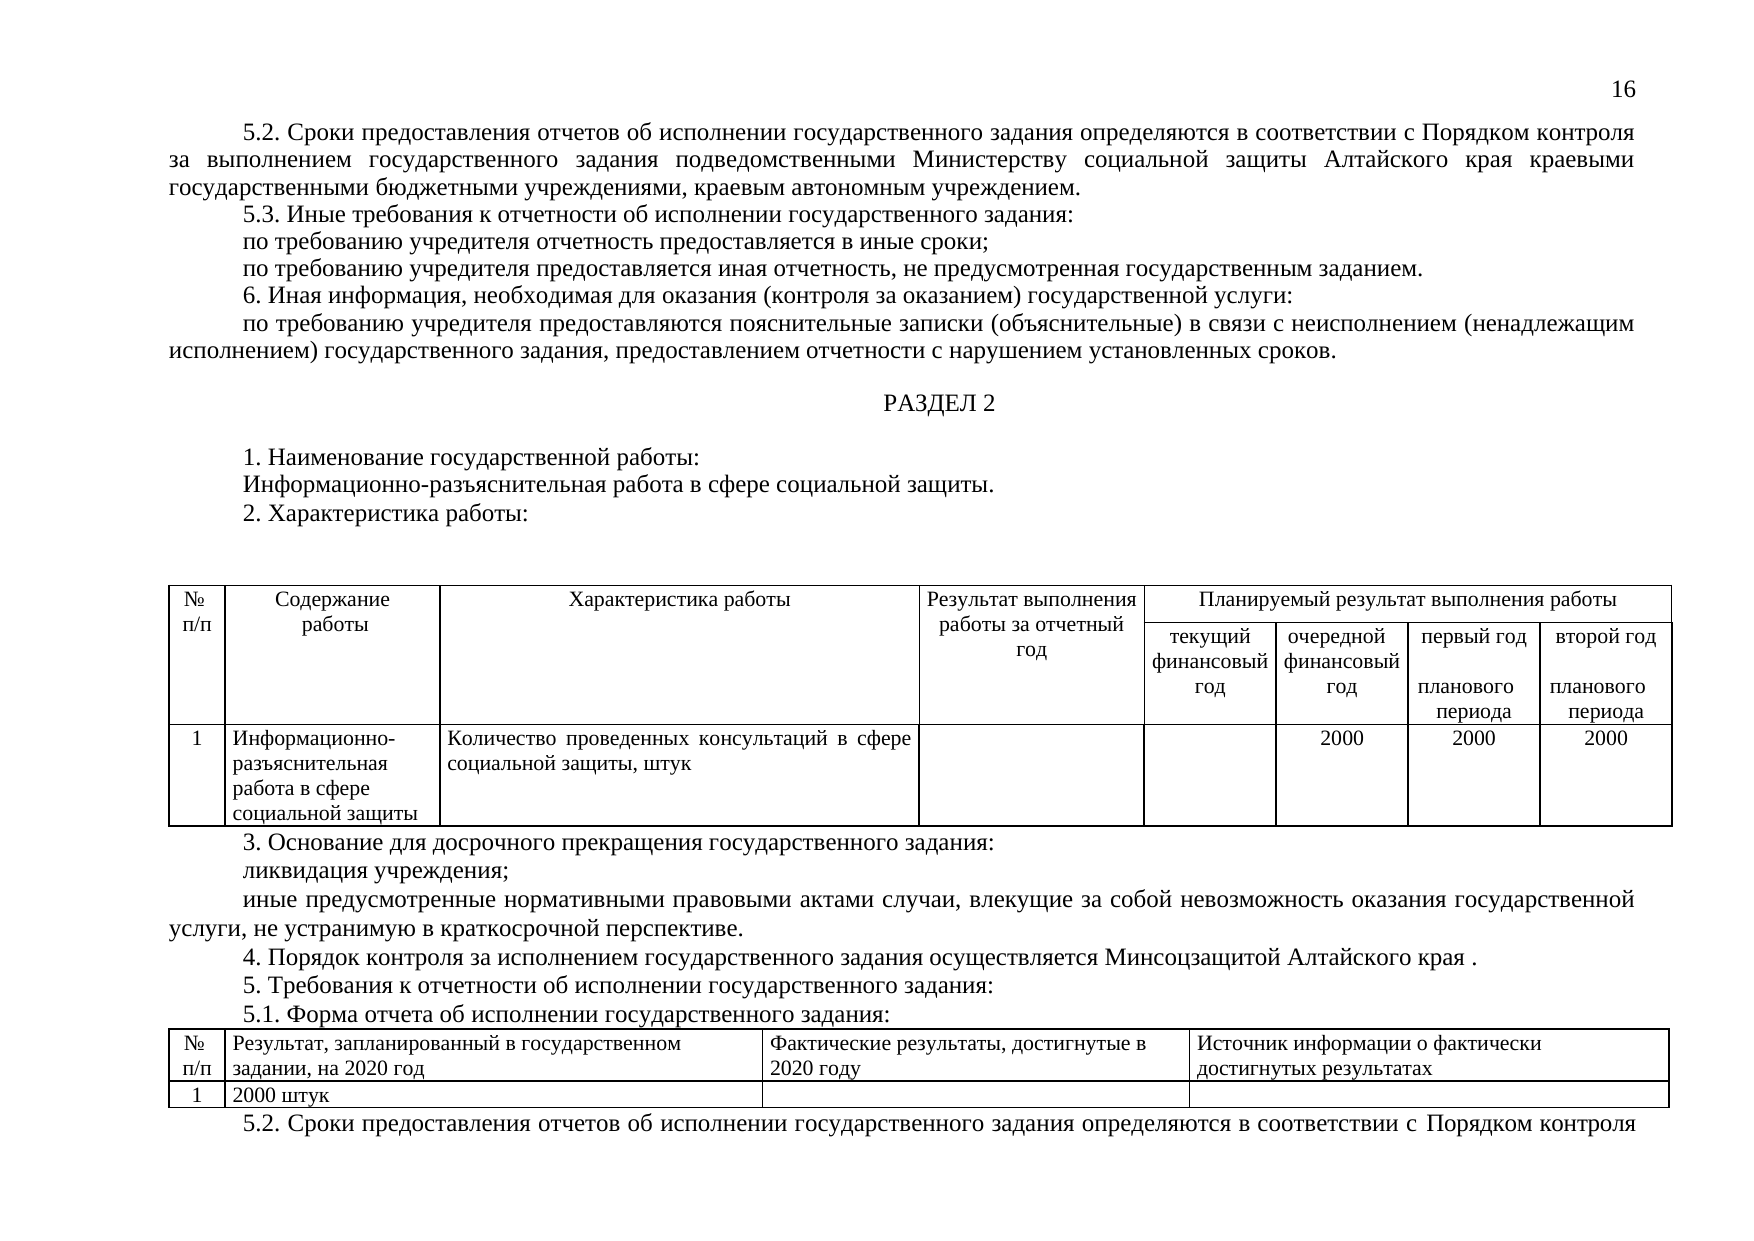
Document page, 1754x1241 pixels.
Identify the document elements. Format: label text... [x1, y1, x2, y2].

table_cell 2000 [1409, 725, 1539, 825]
text 5.3. Иные требования к отчетности об исполнении государственного задания: [169, 200, 1636, 228]
table_cell [763, 1082, 1189, 1107]
text Информационно-разъяснительная работа в сфере социальной защиты. [169, 471, 1636, 498]
table_header Фактические результаты, достигнутые в 2020 году [763, 1030, 1189, 1080]
table_header Источник информации о фактически достигнутых результатах [1190, 1030, 1668, 1080]
table_header Результат, запланированный в государственном задании, на 2020 год [226, 1030, 762, 1080]
table_cell текущий финансовый год [1145, 623, 1275, 724]
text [169, 1108, 1636, 1137]
table_cell 2000 [1541, 725, 1671, 825]
text 5. Требования к отчетности об исполнении государственного задания: [169, 971, 1636, 999]
table_cell 1 [170, 725, 224, 825]
table_cell Информационно-разъяснительная работа в сфере социальной защиты [226, 725, 439, 825]
table_cell [920, 725, 1143, 825]
text 5.1. Форма отчета об исполнении государственного задания: [169, 999, 1636, 1028]
table_cell 2000 штук [226, 1082, 762, 1107]
table_header Планируемый результат выполнения работы [1145, 586, 1671, 622]
table_cell 1 [170, 1082, 224, 1107]
table_cell очередной финансовый год [1277, 623, 1407, 724]
text по требованию учредителя отчетность предоставляется в иные сроки; [169, 228, 1636, 255]
table_cell второй год планового периода [1541, 623, 1671, 724]
text 3. Основание для досрочного прекращения государственного задания: [169, 827, 1636, 856]
table_cell Количество проведенных консультаций в сфере социальной защиты, штук [441, 725, 918, 825]
text РАЗДЕЛ 2 [169, 389, 1636, 416]
table_cell первый год планового периода [1409, 623, 1539, 724]
table_header Результат выполнения работы за отчетный год [920, 586, 1144, 724]
table_header Содержание работы [226, 586, 439, 724]
text ликвидация учреждения; [169, 856, 1636, 884]
table_cell [1145, 725, 1275, 825]
text по требованию учредителя предоставляется иная отчетность, не предусмотренная государственным заданием. [169, 255, 1636, 282]
text 4. Порядок контроля за исполнением государственного задания осуществляется Минсоцзащитой Алтайского края . [169, 942, 1636, 971]
text 6. Иная информация, необходимая для оказания (контроля за оказанием) государственной услуги: [169, 282, 1636, 309]
text 2. Характеристика работы: [169, 498, 1636, 527]
text иные предусмотренные нормативными правовыми актами случаи, влекущие за собой невозможность оказания государственной услуги, не устранимую в краткосрочной перспективе. [169, 884, 1636, 942]
table_cell [1190, 1082, 1668, 1107]
table_header № п/п [170, 586, 224, 724]
text 1. Наименование государственной работы: [169, 444, 1636, 471]
table_header Характеристика работы [441, 586, 919, 724]
table_header № п/п [170, 1030, 224, 1080]
table_cell 2000 [1277, 725, 1407, 825]
text 5.2. Сроки предоставления отчетов об исполнении государственного задания определяются в соответствии с Порядком контроля за выполнением государственного задания подведомственными Министерству социальной защиты Алтайского края краевыми государственными бюджетными учреждениями, краевым автономным учреждением. [169, 118, 1636, 200]
text по требованию учредителя предоставляются пояснительные записки (объяснительные) в связи с неисполнением (ненадлежащим исполнением) государственного задания, предоставлением отчетности с нарушением установленных сроков. [169, 309, 1636, 364]
